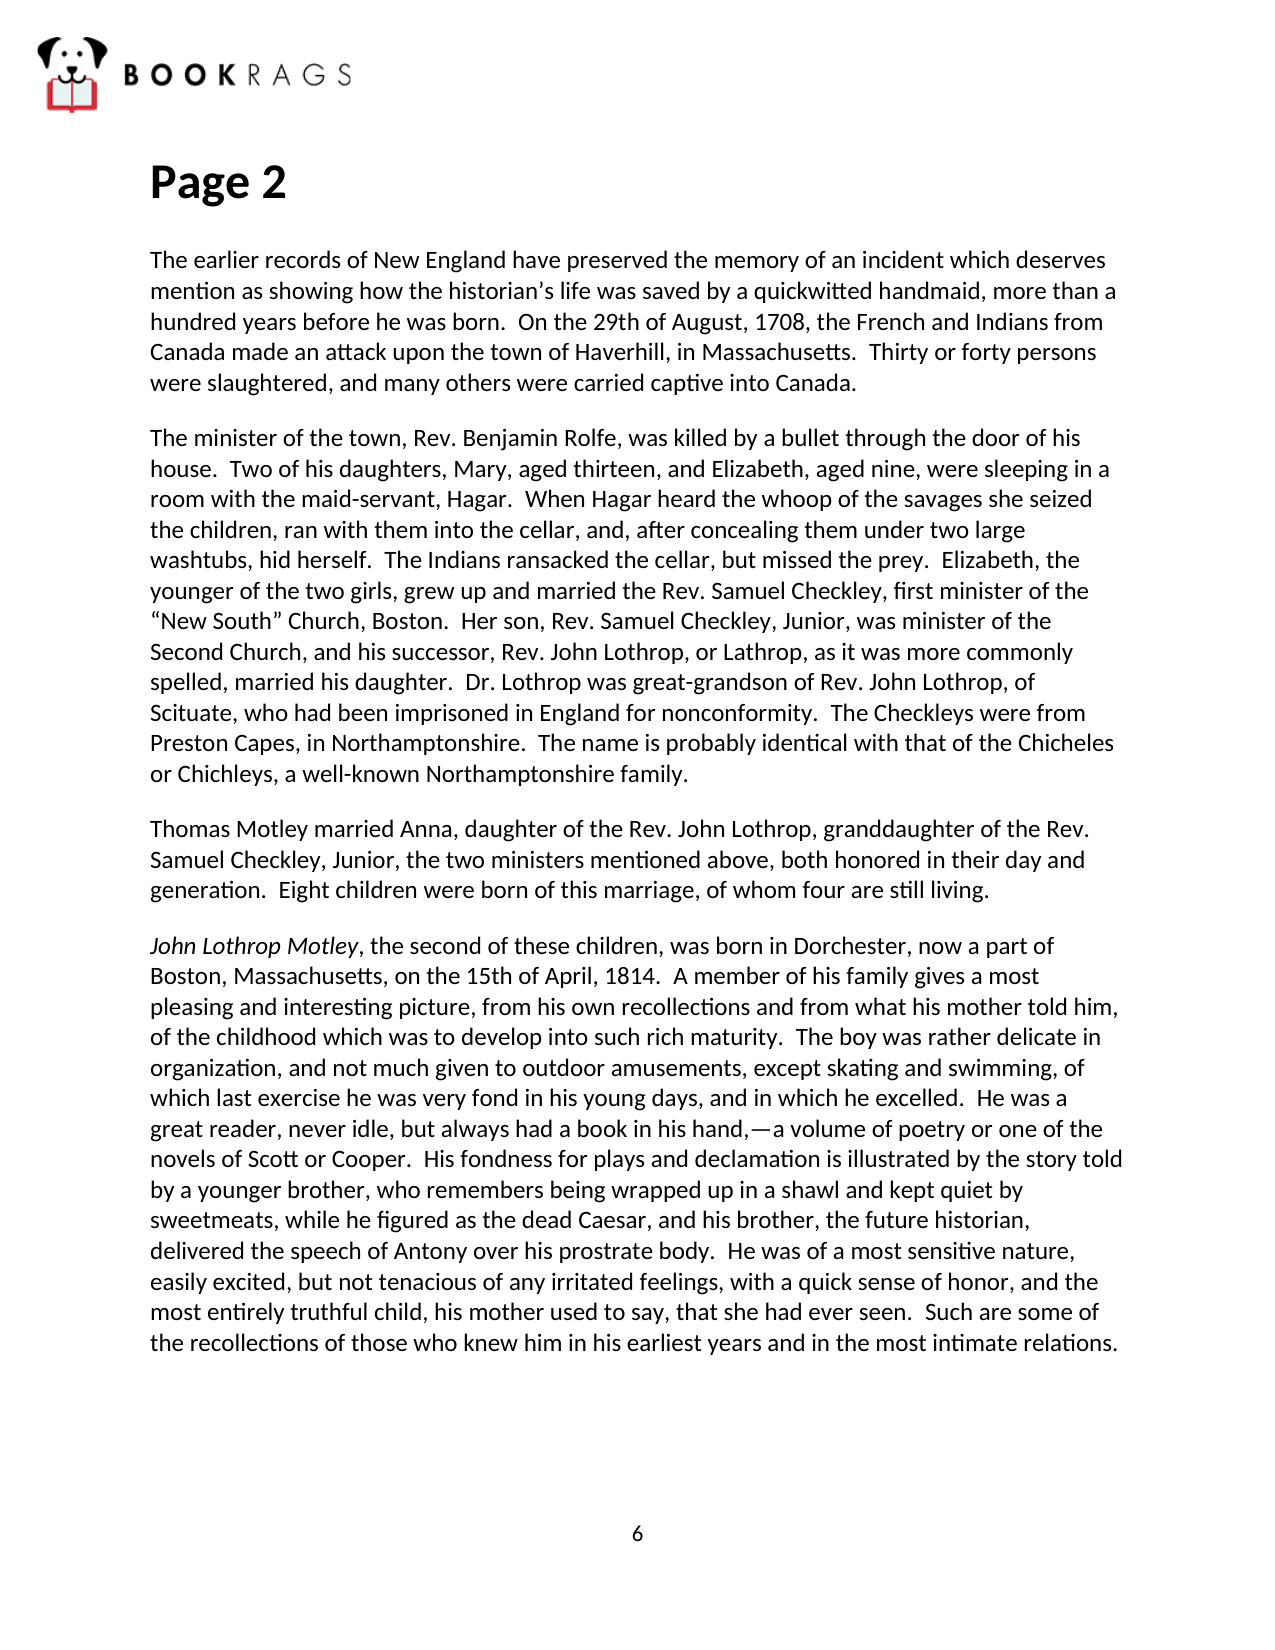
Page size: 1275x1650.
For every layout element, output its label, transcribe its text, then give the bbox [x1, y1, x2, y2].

text Page 2 [150, 150, 1125, 211]
text John Lothrop Motley, the second of these children, was born in Dorchester, now a part of Boston, Massachusetts, on the 15th of April, 1814. A member of his family gives a most pleasing and interesting picture, from his own recollections and from what his mother told him, of the childhood which was to develop into such rich maturity. The boy was rather delicate in organization, and not much given to outdoor amusements, except skating and swimming, of which last exercise he was very fond in his young days, and in which he excelled. He was a great reader, never idle, but always had a book in his hand,—­a volume of poetry or one of the novels of Scott or Cooper. His fondness for plays and declamation is illustrated by the story told by a younger brother, who remembers being wrapped up in a shawl and kept quiet by sweetmeats, while he figured as the dead Caesar, and his brother, the future historian, delivered the speech of Antony over his prostrate body. He was of a most sensitive nature, easily excited, but not tenacious of any irritated feelings, with a quick sense of honor, and the most entirely truthful child, his mother used to say, that she had ever seen. Such are some of the recollections of those who knew him in his earliest years and in the most intimate relations. [150, 930, 1125, 1357]
text The minister of the town, Rev. Benjamin Rolfe, was killed by a bullet through the door of his house. Two of his daughters, Mary, aged thirteen, and Elizabeth, aged nine, were sleeping in a room with the maid-servant, Hagar. When Hagar heard the whoop of the savages she seized the children, ran with them into the cellar, and, after concealing them under two large washtubs, hid herself. The Indians ransacked the cellar, but missed the prey. Elizabeth, the younger of the two girls, grew up and married the Rev. Samuel Checkley, first minister of the “New South” Church, Boston. Her son, Rev. Samuel Checkley, Junior, was minister of the Second Church, and his successor, Rev. John Lothrop, or Lathrop, as it was more commonly spelled, married his daughter. Dr. Lothrop was great-grandson of Rev. John Lothrop, of Scituate, who had been imprisoned in England for nonconformity. The Checkleys were from Preston Capes, in Northamptonshire. The name is probably identical with that of the Chicheles or Chichleys, a well-known Northamptonshire family. [150, 422, 1125, 788]
text The earlier records of New England have preserved the memory of an incident which deserves mention as showing how the historian’s life was saved by a quickwitted handmaid, more than a hundred years before he was born. On the 29th of August, 1708, the French and Indians from Canada made an attack upon the town of Haverhill, in Massachusetts. Thirty or forty persons were slaughtered, and many others were carried captive into Canada. [150, 244, 1125, 397]
text Thomas Motley married Anna, daughter of the Rev. John Lothrop, granddaughter of the Rev. Samuel Checkley, Junior, the two ministers mentioned above, both honored in their day and generation. Eight children were born of this marriage, of whom four are still living. [150, 813, 1125, 905]
picture [37, 37, 351, 113]
